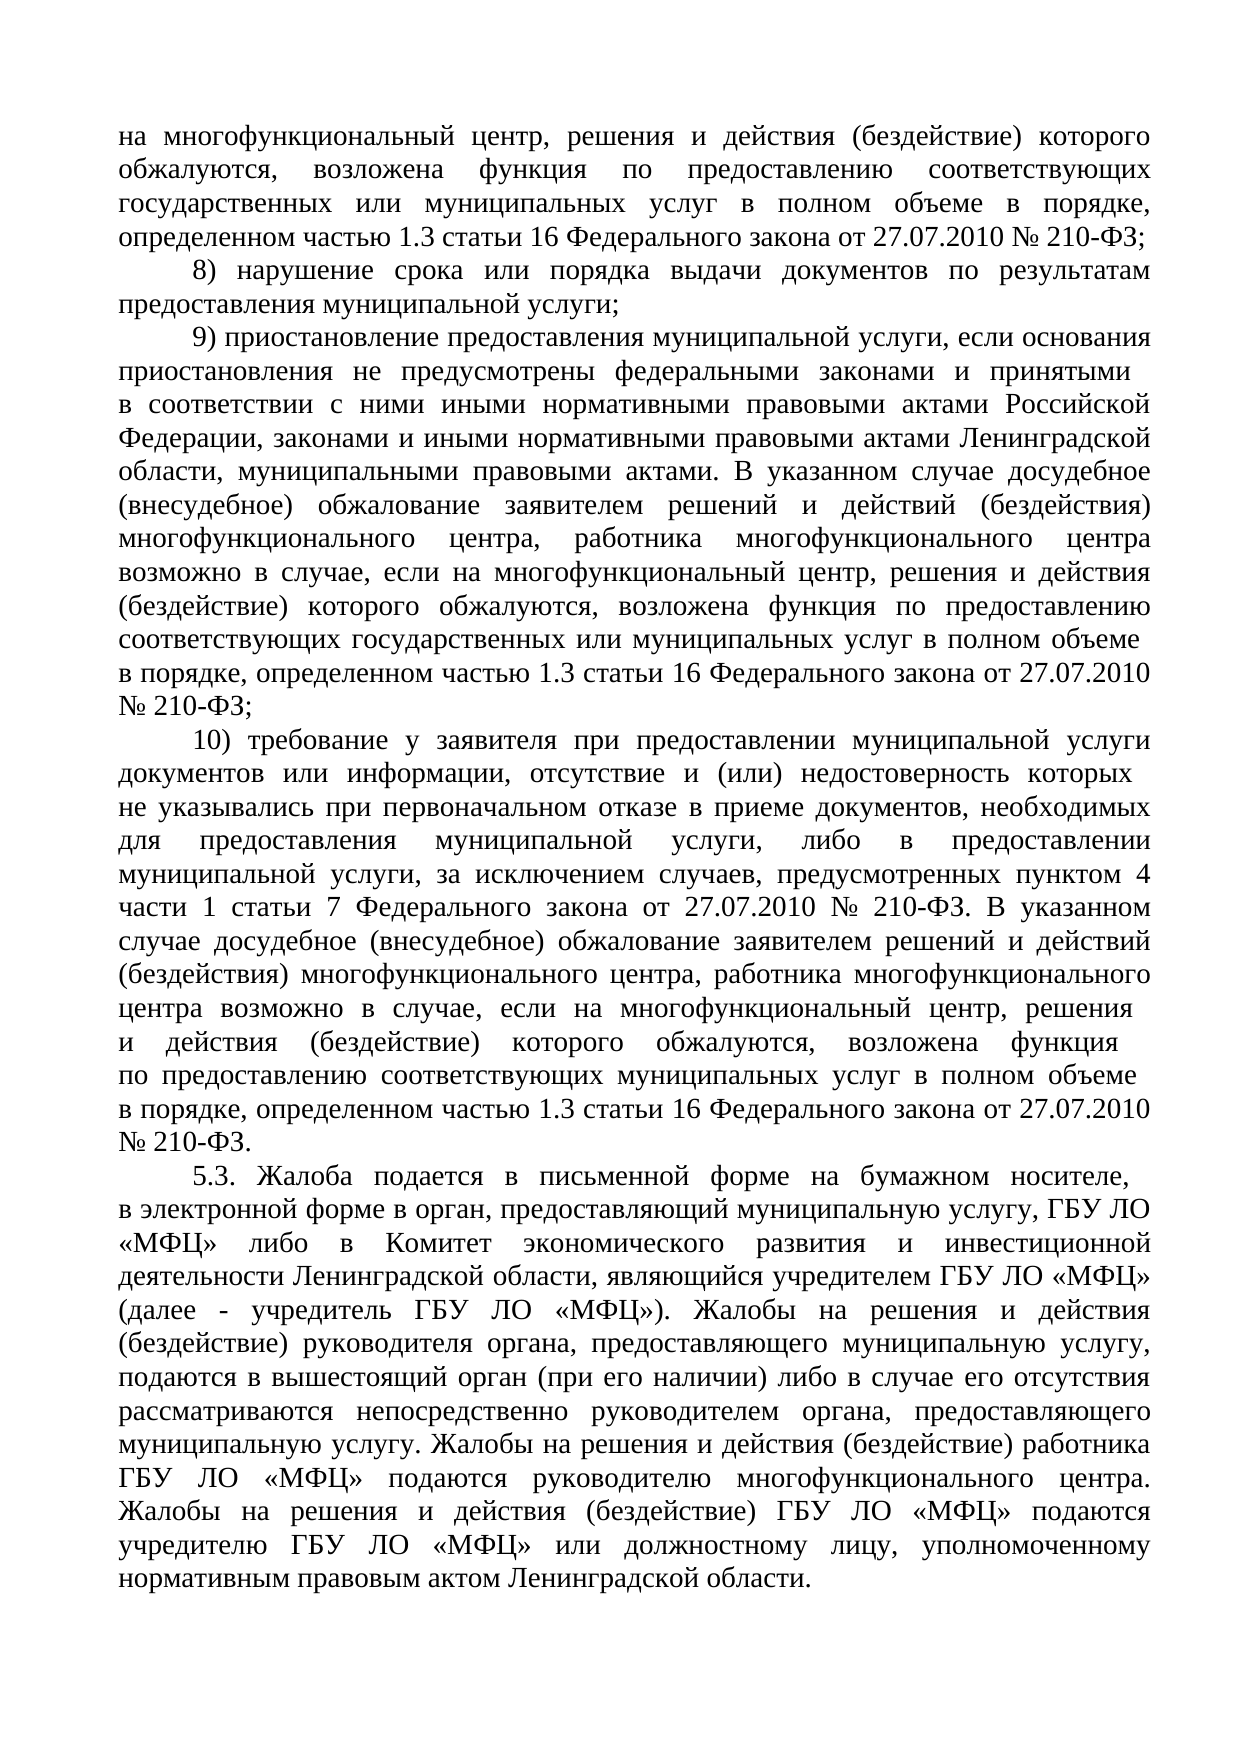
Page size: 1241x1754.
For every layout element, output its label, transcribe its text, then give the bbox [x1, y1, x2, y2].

text 10) требование у заявителя при предоставлении муниципальной услуги документов или информации, отсутствие и (или) недостоверность которых не указывались при первоначальном отказе в приеме документов, необходимых для предоставления муниципальной услуги, либо в предоставлении муниципальной услуги, за исключением случаев, предусмотренных пунктом 4 части 1 статьи 7 Федерального закона от 27.07.2010 № 210-ФЗ. В указанном случае досудебное (внесудебное) обжалование заявителем решений и действий (бездействия) многофункционального центра, работника многофункционального центра возможно в случае, если на многофункциональный центр, решения и действия (бездействие) которого обжалуются, возложена функция по предоставлению соответствующих муниципальных услуг в полном объеме в порядке, определенном частью 1.3 статьи 16 Федерального закона от 27.07.2010 № 210-ФЗ. [118, 722, 1152, 1158]
text 5.3. Жалоба подается в письменной форме на бумажном носителе, в электронной форме в орган, предоставляющий муниципальную услугу, ГБУ ЛО «МФЦ» либо в Комитет экономического развития и инвестиционной деятельности Ленинградской области, являющийся учредителем ГБУ ЛО «МФЦ» (далее - учредитель ГБУ ЛО «МФЦ»). Жалобы на решения и действия (бездействие) руководителя органа, предоставляющего муниципальную услугу, подаются в вышестоящий орган (при его наличии) либо в случае его отсутствия рассматриваются непосредственно руководителем органа, предоставляющего муниципальную услугу. Жалобы на решения и действия (бездействие) работника ГБУ ЛО «МФЦ» подаются руководителю многофункционального центра. Жалобы на решения и действия (бездействие) ГБУ ЛО «МФЦ» подаются учредителю ГБУ ЛО «МФЦ» или должностному лицу, уполномоченному нормативным правовым актом Ленинградской области. [118, 1158, 1152, 1594]
text 8) нарушение срока или порядка выдачи документов по результатам предоставления муниципальной услуги; [118, 252, 1152, 319]
text 9) приостановление предоставления муниципальной услуги, если основания приостановления не предусмотрены федеральными законами и принятыми в соответствии с ними иными нормативными правовыми актами Российской Федерации, законами и иными нормативными правовыми актами Ленинградской области, муниципальными правовыми актами. В указанном случае досудебное (внесудебное) обжалование заявителем решений и действий (бездействия) многофункционального центра, работника многофункционального центра возможно в случае, если на многофункциональный центр, решения и действия (бездействие) которого обжалуются, возложена функция по предоставлению соответствующих государственных или муниципальных услуг в полном объеме в порядке, определенном частью 1.3 статьи 16 Федерального закона от 27.07.2010 № 210-ФЗ; [118, 319, 1152, 722]
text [118, 118, 1152, 252]
